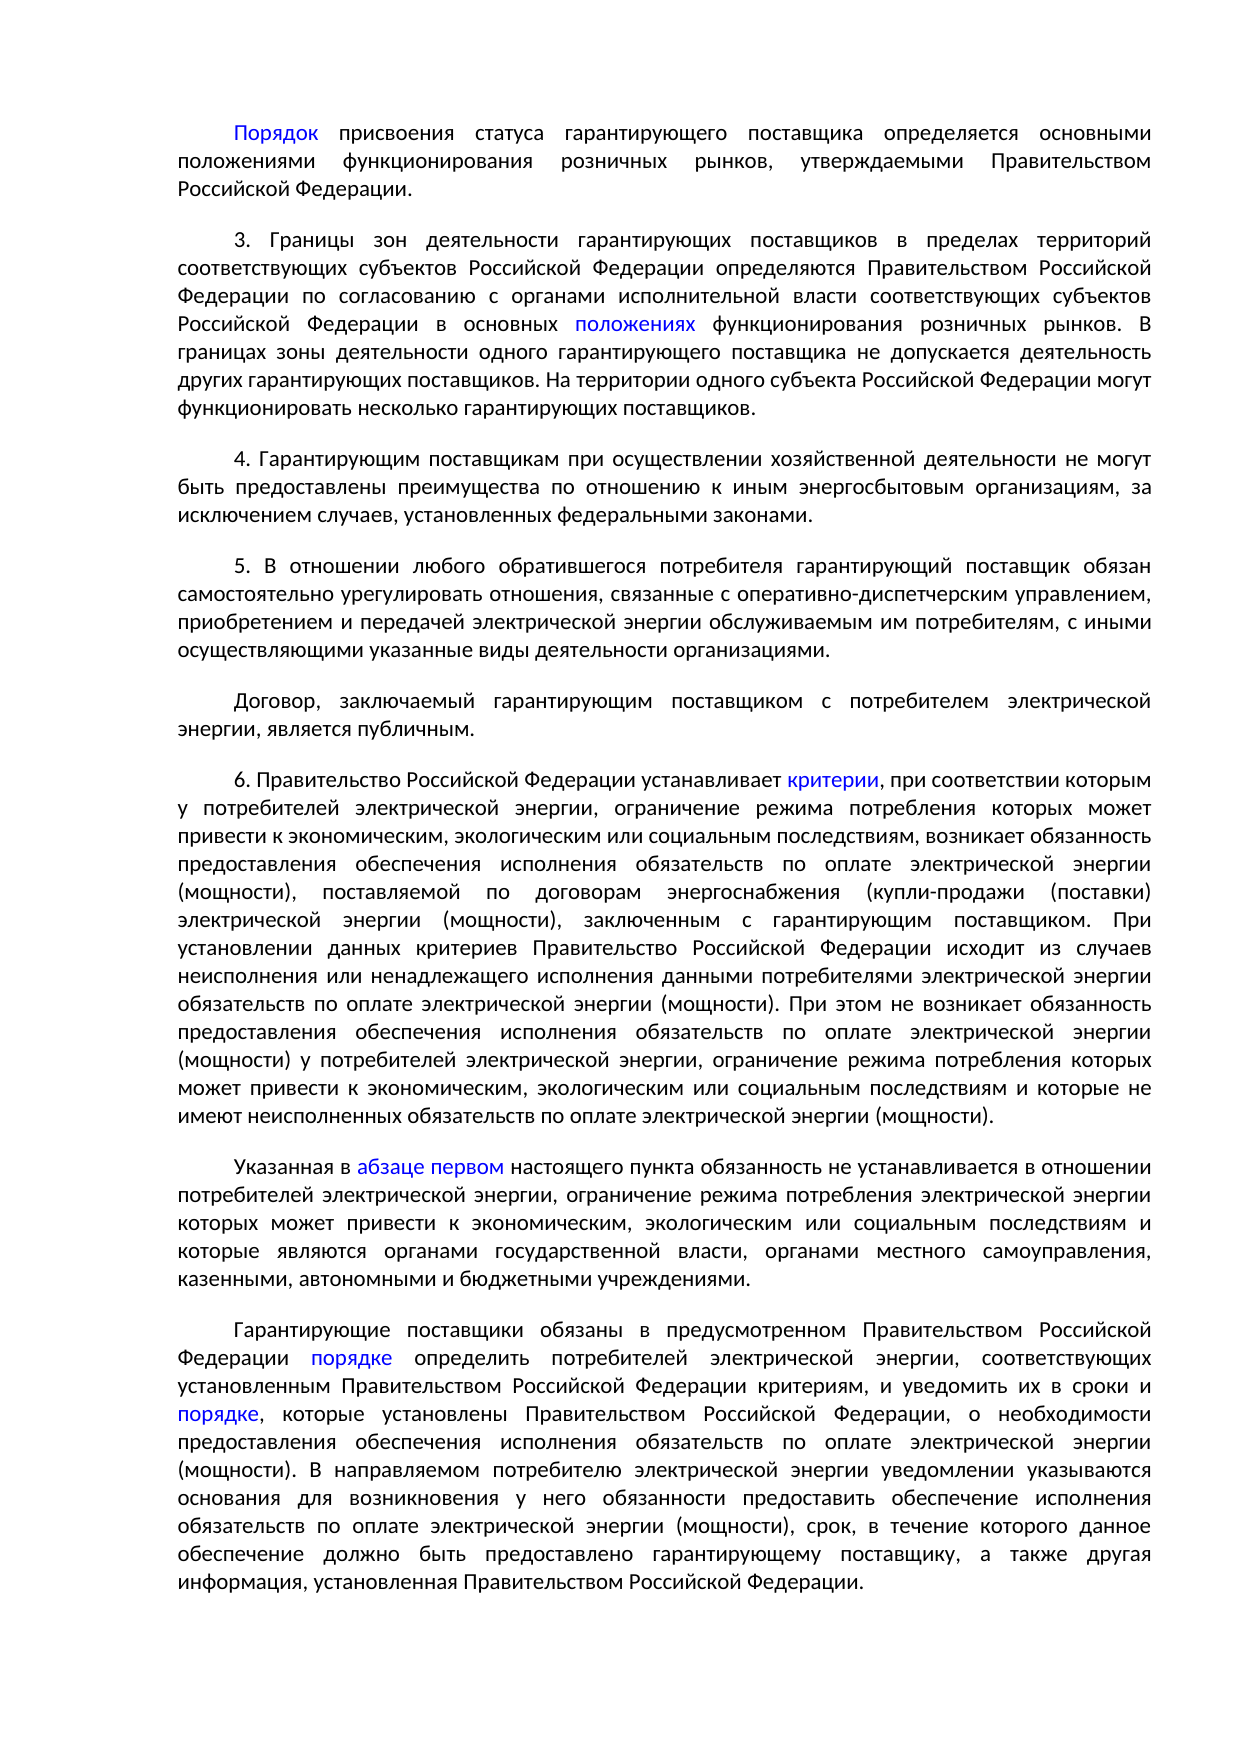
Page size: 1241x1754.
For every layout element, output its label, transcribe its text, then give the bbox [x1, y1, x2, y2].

text Договор, заключаемый гарантирующим поставщиком с потребителем электрической энергии, является публичным. [177, 686, 1152, 742]
text 6. Правительство Российской Федерации устанавливает критерии, при соответствии которым у потребителей электрической энергии, ограничение режима потребления которых может привести к экономическим, экологическим или социальным последствиям, возникает обязанность предоставления обеспечения исполнения обязательств по оплате электрической энергии (мощности), поставляемой по договорам энергоснабжения (купли-продажи (поставки) электрической энергии (мощности), заключенным с гарантирующим поставщиком. При установлении данных критериев Правительство Российской Федерации исходит из случаев неисполнения или ненадлежащего исполнения данными потребителями электрической энергии обязательств по оплате электрической энергии (мощности). При этом не возникает обязанность предоставления обеспечения исполнения обязательств по оплате электрической энергии (мощности) у потребителей электрической энергии, ограничение режима потребления которых может привести к экономическим, экологическим или социальным последствиям и которые не имеют неисполненных обязательств по оплате электрической энергии (мощности). [177, 765, 1152, 1129]
text 5. В отношении любого обратившегося потребителя гарантирующий поставщик обязан самостоятельно урегулировать отношения, связанные с оперативно-диспетчерским управлением, приобретением и передачей электрической энергии обслуживаемым им потребителям, с иными осуществляющими указанные виды деятельности организациями. [177, 551, 1152, 663]
text 3. Границы зон деятельности гарантирующих поставщиков в пределах территорий соответствующих субъектов Российской Федерации определяются Правительством Российской Федерации по согласованию с органами исполнительной власти соответствующих субъектов Российской Федерации в основных положениях функционирования розничных рынков. В границах зоны деятельности одного гарантирующего поставщика не допускается деятельность других гарантирующих поставщиков. На территории одного субъекта Российской Федерации могут функционировать несколько гарантирующих поставщиков. [177, 225, 1152, 421]
text Порядок присвоения статуса гарантирующего поставщика определяется основными положениями функционирования розничных рынков, утверждаемыми Правительством Российской Федерации. [177, 118, 1152, 202]
text Гарантирующие поставщики обязаны в предусмотренном Правительством Российской Федерации порядке определить потребителей электрической энергии, соответствующих установленным Правительством Российской Федерации критериям, и уведомить их в сроки и порядке, которые установлены Правительством Российской Федерации, о необходимости предоставления обеспечения исполнения обязательств по оплате электрической энергии (мощности). В направляемом потребителю электрической энергии уведомлении указываются основания для возникновения у него обязанности предоставить обеспечение исполнения обязательств по оплате электрической энергии (мощности), срок, в течение которого данное обеспечение должно быть предоставлено гарантирующему поставщику, а также другая информация, установленная Правительством Российской Федерации. [177, 1315, 1152, 1596]
text 4. Гарантирующим поставщикам при осуществлении хозяйственной деятельности не могут быть предоставлены преимущества по отношению к иным энергосбытовым организациям, за исключением случаев, установленных федеральными законами. [177, 444, 1152, 528]
text Указанная в абзаце первом настоящего пункта обязанность не устанавливается в отношении потребителей электрической энергии, ограничение режима потребления электрической энергии которых может привести к экономическим, экологическим или социальным последствиям и которые являются органами государственной власти, органами местного самоуправления, казенными, автономными и бюджетными учреждениями. [177, 1152, 1152, 1292]
